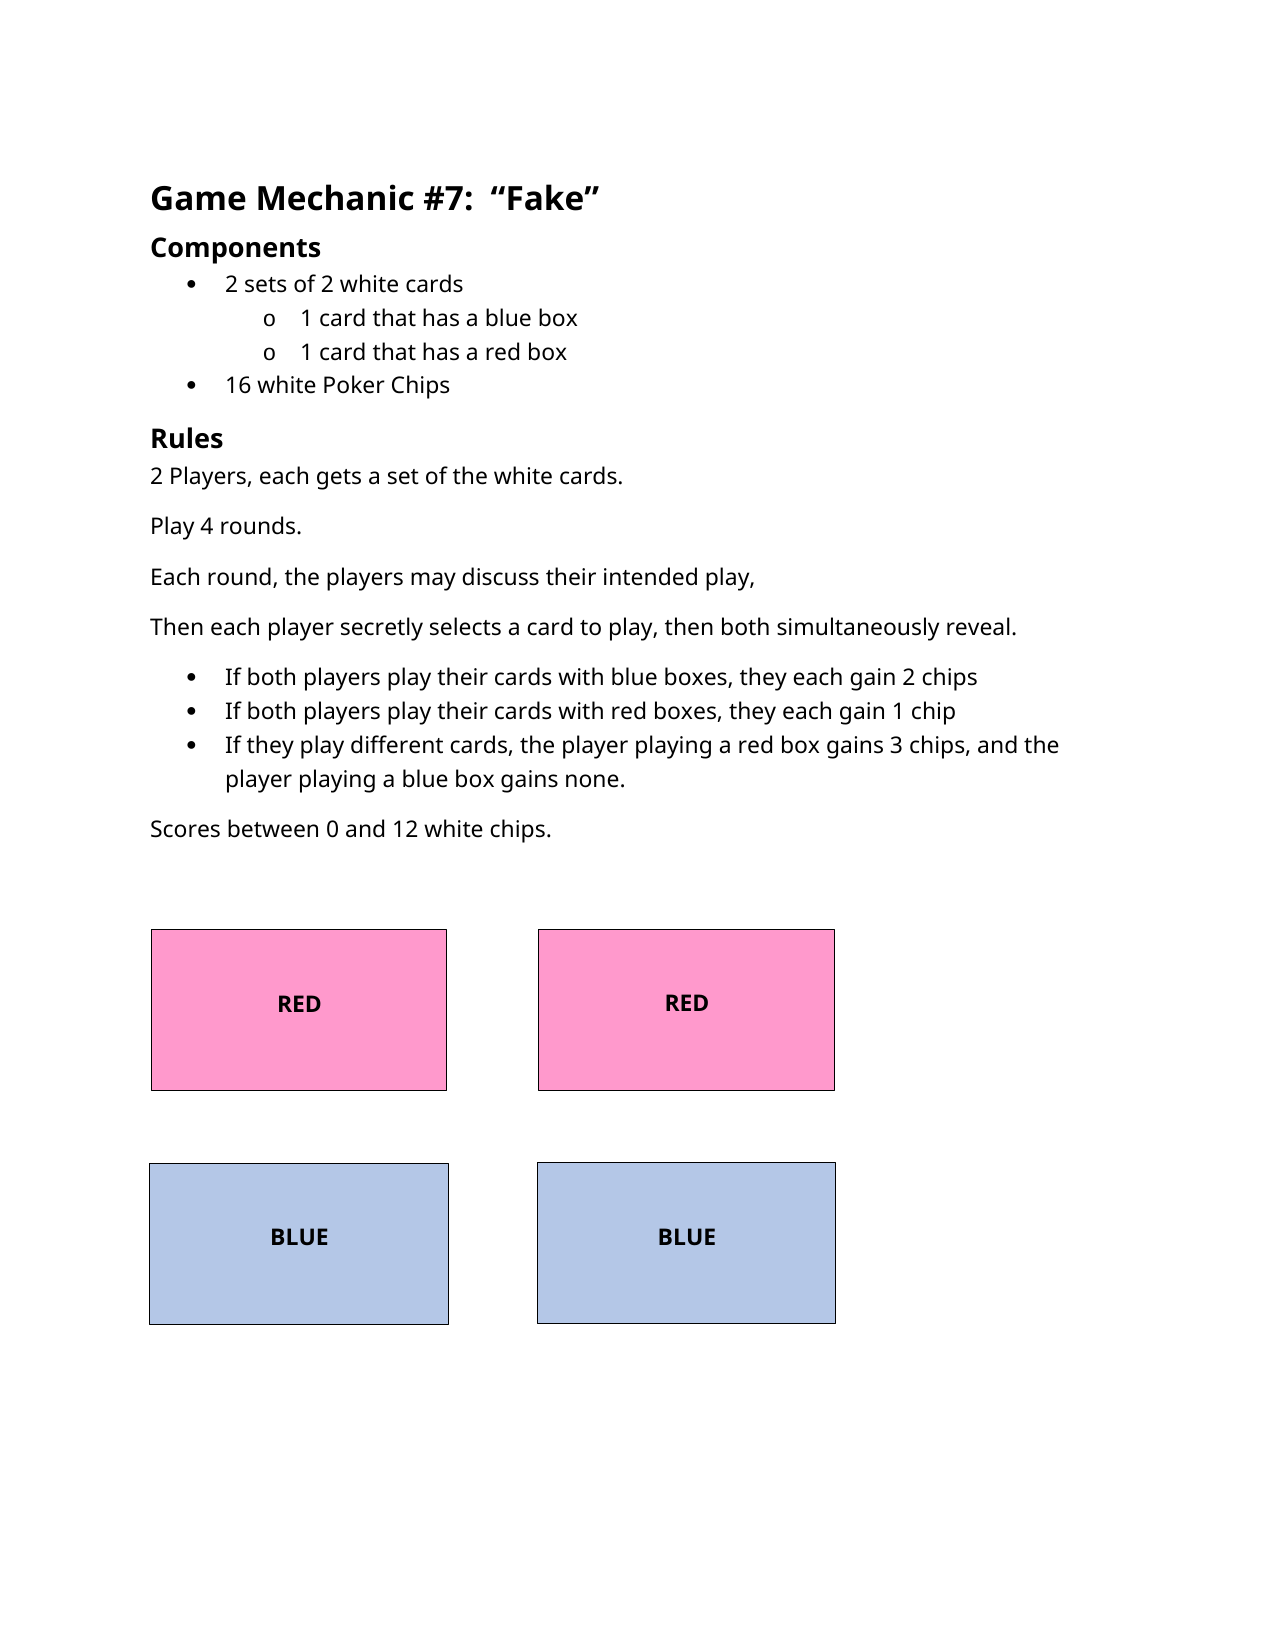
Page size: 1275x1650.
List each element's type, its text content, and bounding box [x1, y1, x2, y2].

list 1 card that has a blue box [262, 302, 1125, 333]
text 2 Players, each gets a set of the white cards. [150, 459, 1125, 491]
text Scores between 0 and 12 white chips. [150, 813, 1125, 844]
list 1 card that has a red box [262, 336, 1125, 367]
list If both players play their cards with red boxes, they each gain 1 chip [187, 695, 1125, 726]
text Each round, the players may discuss their intended play, [150, 560, 1125, 592]
list If both players play their cards with blue boxes, they each gain 2 chips [187, 661, 1125, 692]
text Play 4 rounds. [150, 510, 1125, 541]
subtitle Rules [150, 420, 1125, 457]
list If they play different cards, the player playing a red box gains 3 chips, and the player playing a blue box gains none. [187, 729, 1125, 794]
subtitle Game Mechanic #7: “Fake” [150, 175, 1125, 220]
subtitle Components [150, 228, 1125, 265]
list 16 white Poker Chips [187, 369, 1125, 401]
text Then each player secretly selects a card to play, then both simultaneously reveal. [150, 611, 1125, 642]
list 2 sets of 2 white cards [187, 268, 1125, 299]
